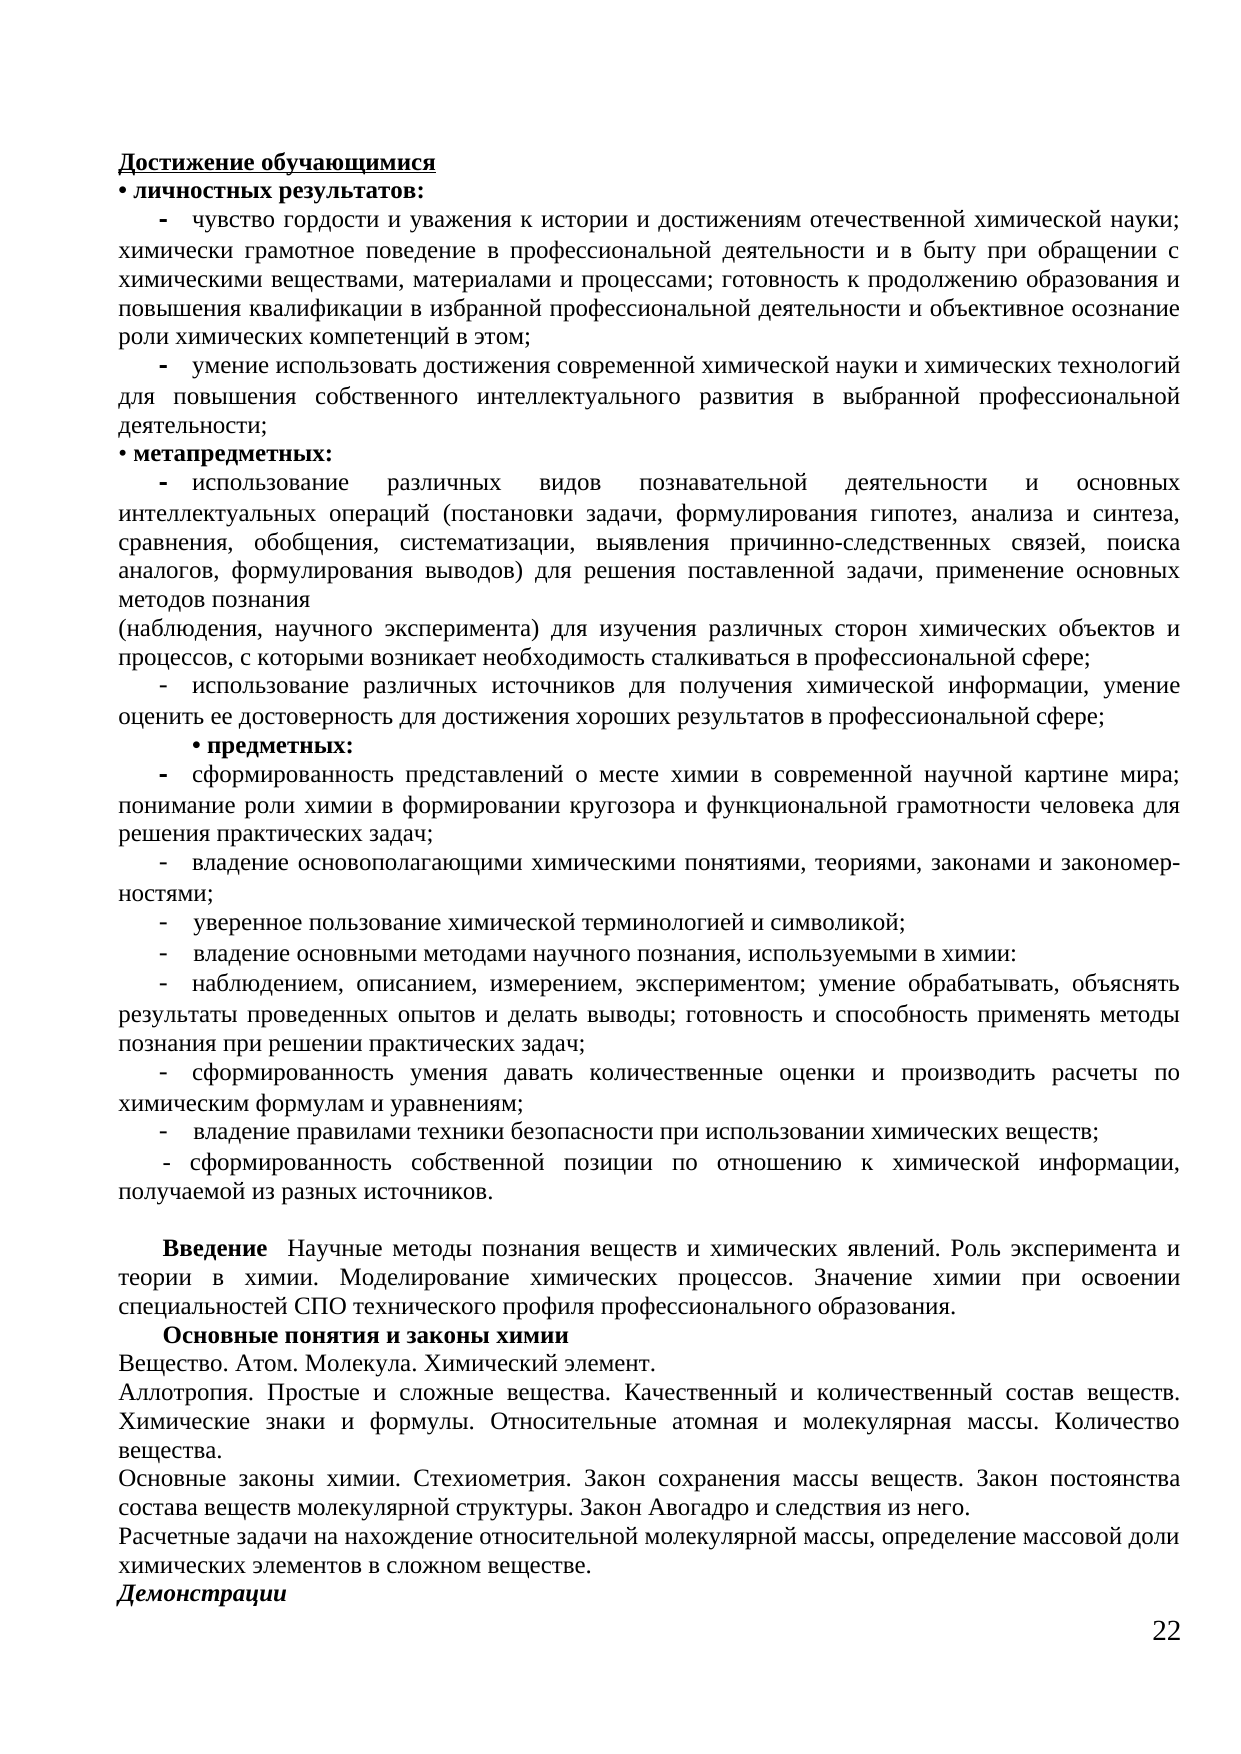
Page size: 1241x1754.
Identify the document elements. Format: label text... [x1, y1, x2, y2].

list наблюдением, описанием, измерением, экспериментом; умение обрабатывать, объяснять результаты проведенных опытов и делать выводы; готовность и способность применять методы познания при решении практических задач; [118, 968, 1181, 1057]
text Расчетные задачи на нахождение относительной молекулярной массы, определение массовой доли химических элементов в сложном веществе. [118, 1521, 1181, 1578]
text - сформированность собственной позиции по отношению к химической информации, получаемой из разных источников. [118, 1147, 1181, 1205]
text Вещество. Атом. Молекула. Химический элемент. [118, 1348, 1181, 1377]
text • личностных результатов: [118, 176, 1181, 204]
text Основные законы химии. Стехиометрия. Закон сохранения массы веществ. Закон постоянства состава веществ молекулярной структуры. Закон Авогадро и следствия из него. [118, 1463, 1181, 1521]
list уверенное пользование химической терминологией и символикой; [156, 907, 1181, 938]
list сформированность представлений о месте химии в современной научной картине мира; понимание роли химии в формировании кругозора и функциональной грамотности человека для решения практических задач; [118, 759, 1181, 847]
list владение основополагающими химическими понятиями, теориями, законами и закономер-ностями; [118, 847, 1181, 907]
list использование различных источников для получения химической информации, умение оценить ее достоверность для достижения хороших результатов в профессиональной сфере; [118, 671, 1181, 730]
list владение правилами техники безопасности при использовании химических веществ; [156, 1116, 1181, 1147]
list умение использовать достижения современной химической науки и химических технологий для повышения собственного интеллектуального развития в выбранной профессиональной деятельности; [118, 350, 1181, 438]
text (наблюдения, научного эксперимента) для изучения различных сторон химических объектов и процессов, с которыми возникает необходимость сталкиваться в профессиональной сфере; [118, 613, 1181, 671]
text Демонстрации [118, 1578, 1181, 1607]
text Основные понятия и законы химии [118, 1320, 1181, 1348]
text Аллотропия. Простые и сложные вещества. Качественный и количественный состав веществ. Химические знаки и формулы. Относительные атомная и молекулярная массы. Количество вещества. [118, 1377, 1181, 1463]
text Достижение обучающимися [118, 147, 1181, 176]
list владение основными методами научного познания, используемыми в химии: [156, 938, 1181, 968]
list сформированность умения давать количественные оценки и производить расчеты по химическим формулам и уравнениям; [118, 1057, 1181, 1116]
text • предметных: [118, 730, 1181, 759]
text • метапредметных: [118, 438, 1181, 467]
list чувство гордости и уважения к истории и достижениям отечественной химической науки; химически грамотное поведение в профессиональной деятельности и в быту при обращении с химическими веществами, материалами и процессами; готовность к продолжению образования и повышения квалификации в избранной профессиональной деятельности и объективное осознание роли химических компетенций в этом; [118, 204, 1181, 350]
list использование различных видов познавательной деятельности и основных интеллектуальных операций (постановки задачи, формулирования гипотез, анализа и синтеза, сравнения, обобщения, систематизации, выявления причинно-следственных связей, поиска аналогов, формулирования выводов) для решения поставленной задачи, применение основных методов познания [118, 467, 1181, 613]
text Введение Научные методы познания веществ и химических явлений. Роль эксперимента и теории в химии. Моделирование химических процессов. Значение химии при освоении специальностей СПО технического профиля профессионального образования. [118, 1233, 1181, 1320]
